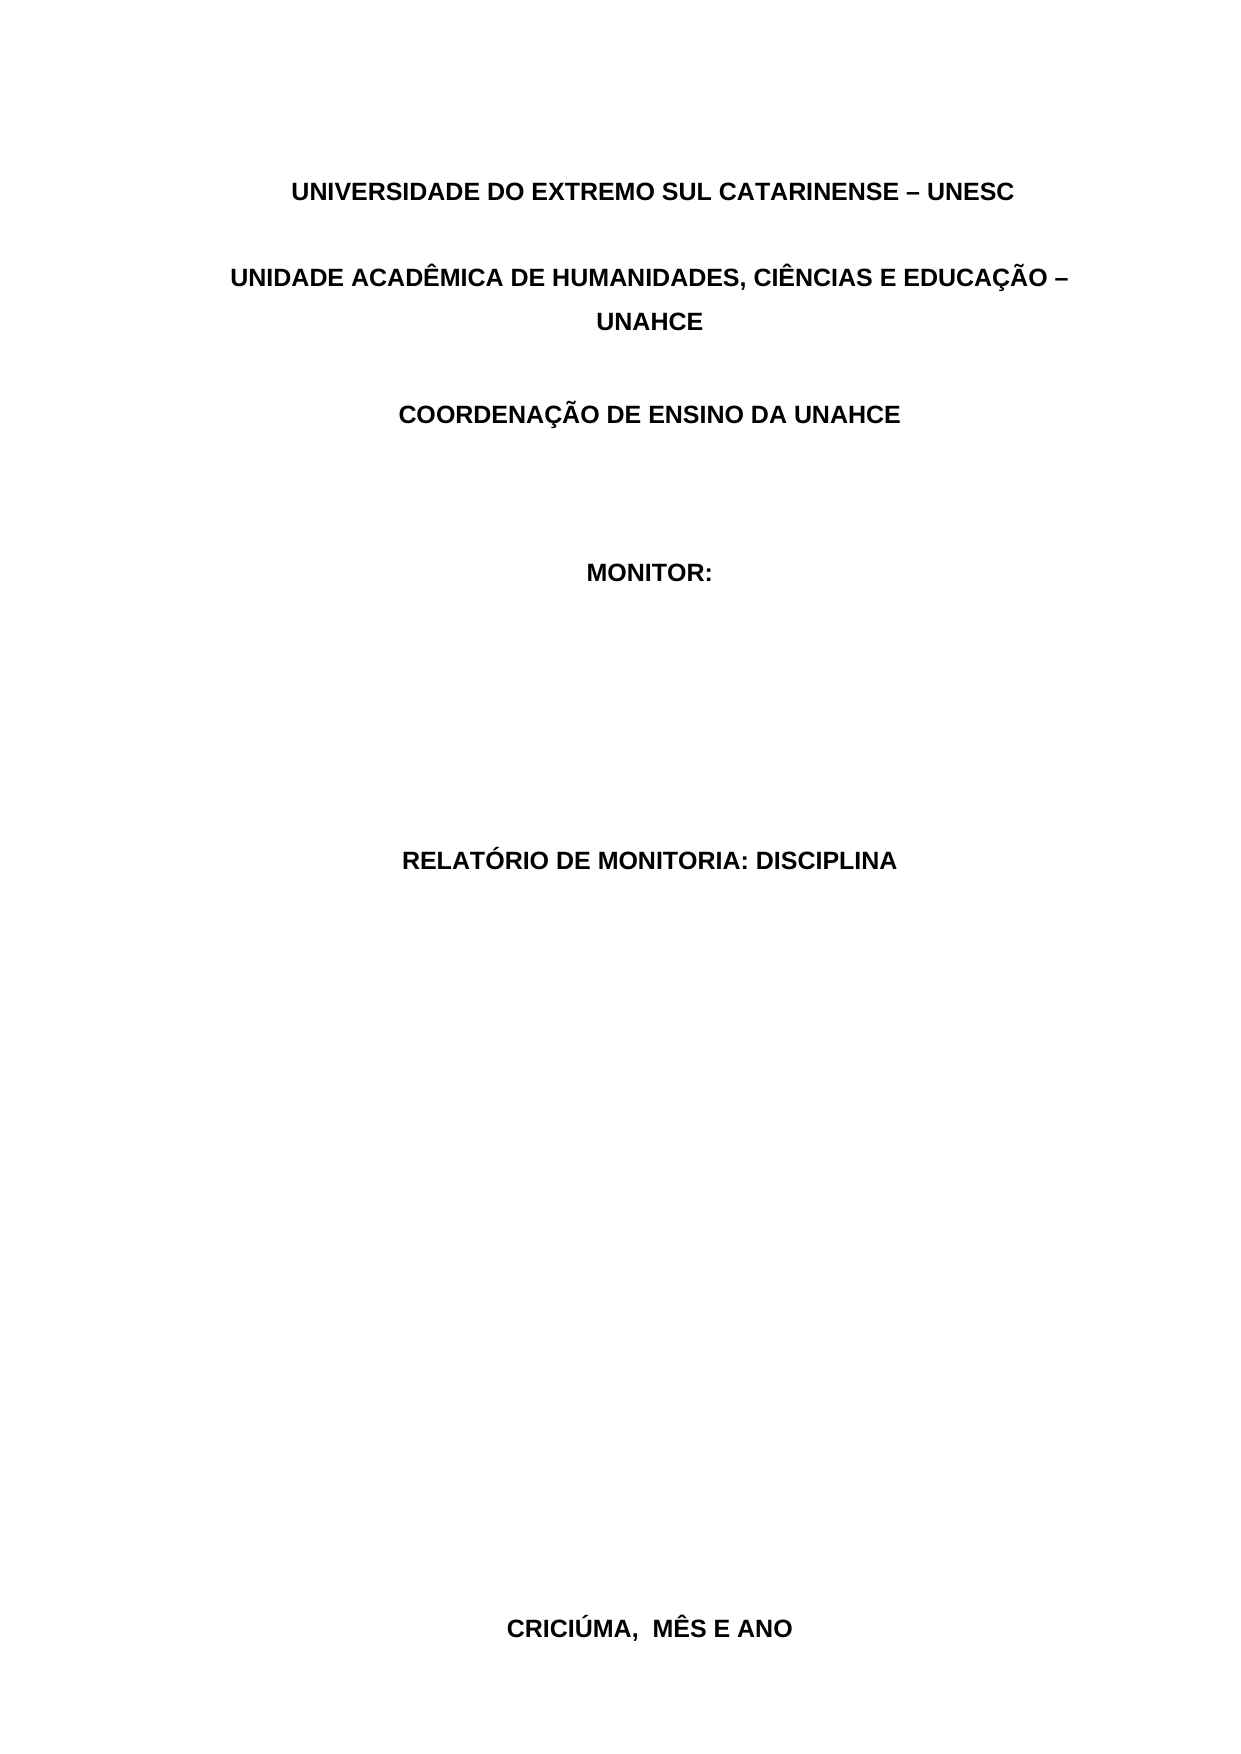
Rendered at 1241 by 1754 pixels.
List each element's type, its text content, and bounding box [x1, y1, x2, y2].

text RELATÓRIO DE MONITORIA: DISCIPLINA [177, 846, 1122, 874]
text CRICIÚMA, MÊS E ANO [177, 1614, 1122, 1643]
text MONITOR: [177, 558, 1122, 587]
text UNIDADE ACADÊMICA DE HUMANIDADES, CIÊNCIAS E EDUCAÇÃO – UNAHCE [177, 263, 1122, 335]
text UNIVERSIDADE DO EXTREMO SUL CATARINENSE – UNESC [177, 177, 1122, 206]
text COORDENAÇÃO DE ENSINO DA UNAHCE [177, 400, 1122, 429]
